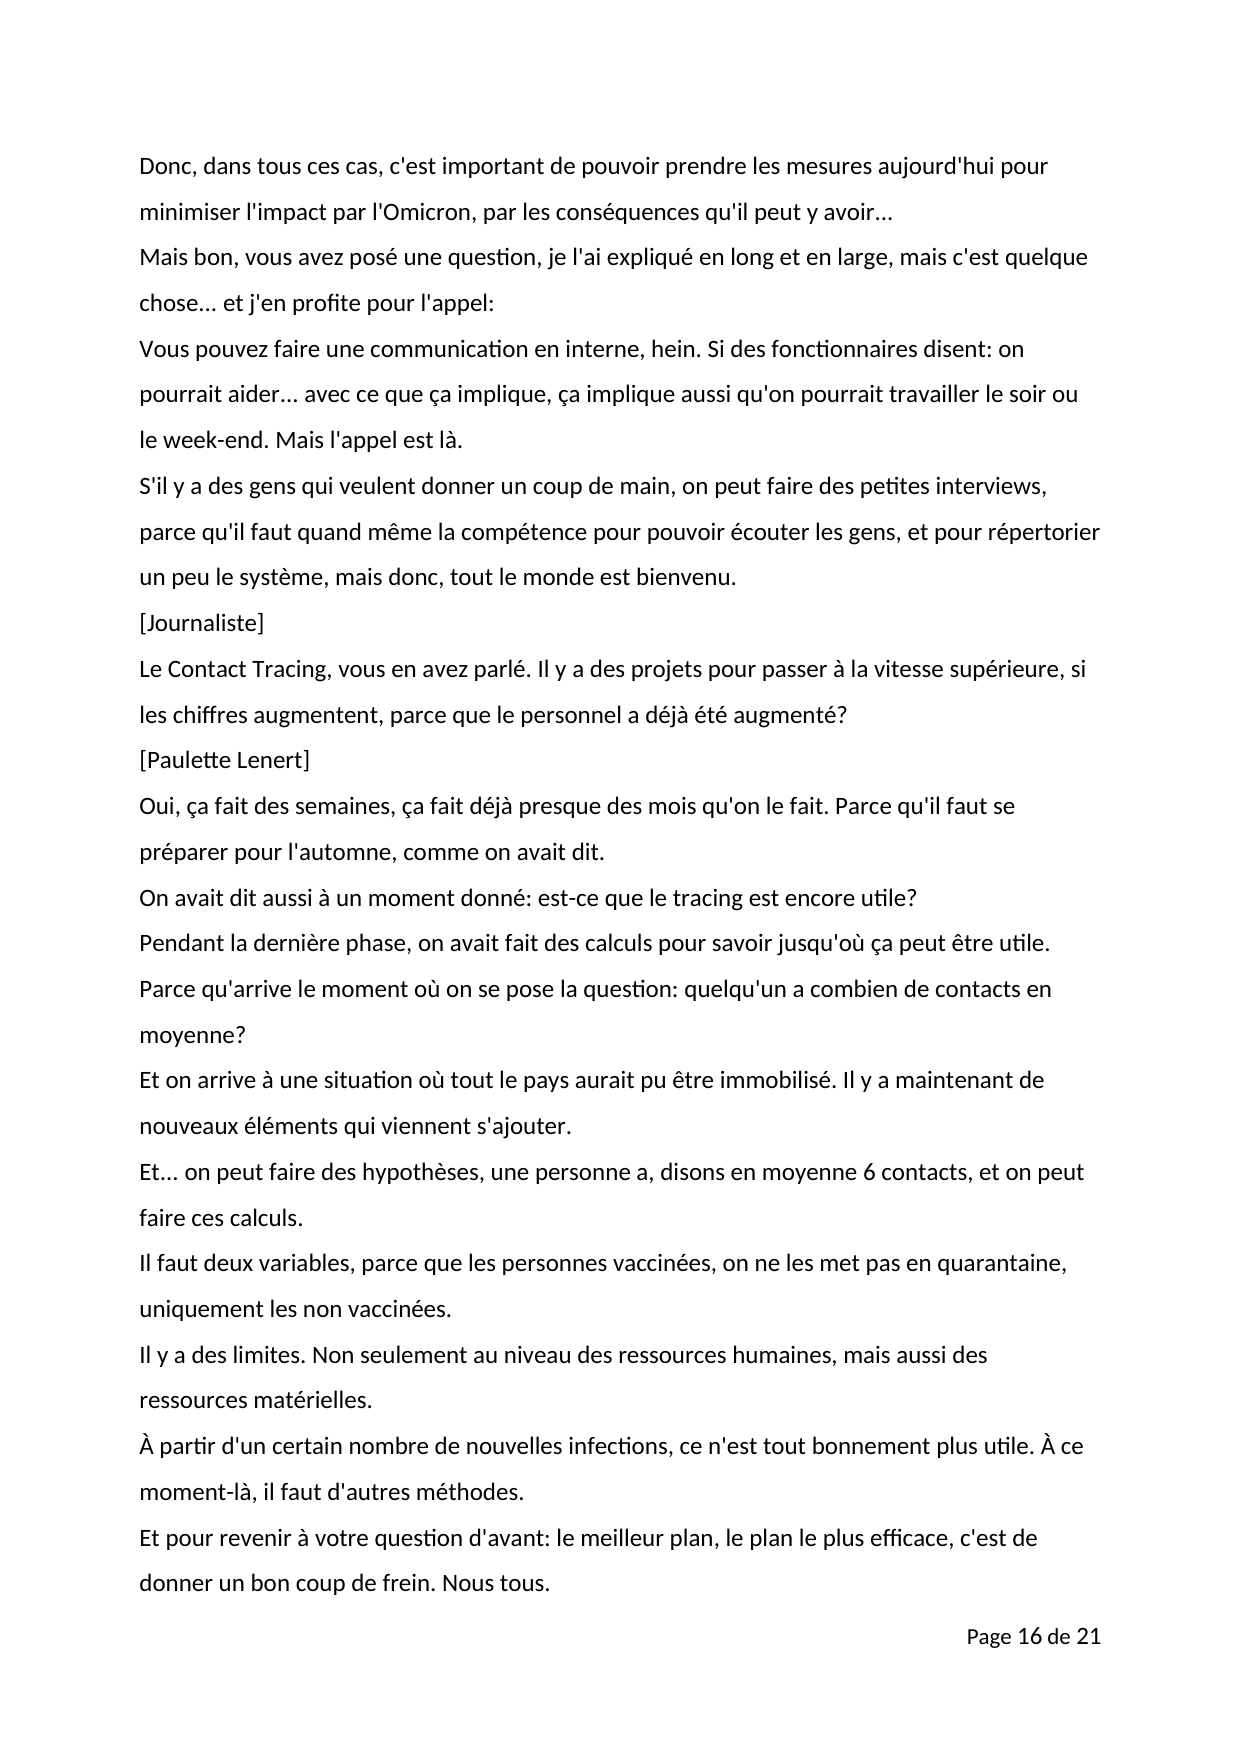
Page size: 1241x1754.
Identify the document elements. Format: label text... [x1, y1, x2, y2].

text [Paulette Lenert] [139, 744, 1101, 775]
text Il y a des limites. Non seulement au niveau des ressources humaines, mais aussi des ressources matérielles. [139, 1339, 1101, 1415]
text On avait dit aussi à un moment donné: est-ce que le tracing est encore utile? [139, 882, 1101, 912]
text Pendant la dernière phase, on avait fait des calculs pour savoir jusqu'où ça peut être utile. [139, 927, 1101, 958]
text À partir d'un certain nombre de nouvelles infections, ce n'est tout bonnement plus utile. À ce moment-là, il faut d'autres méthodes. [139, 1430, 1101, 1507]
text S'il y a des gens qui veulent donner un coup de main, on peut faire des petites interviews, parce qu'il faut quand même la compétence pour pouvoir écouter les gens, et pour répertorier un peu le système, mais donc, tout le monde est bienvenu. [139, 470, 1101, 592]
text [Journaliste] [139, 607, 1101, 638]
text Et on arrive à une situation où tout le pays aurait pu être immobilisé. Il y a maintenant de nouveaux éléments qui viennent s'ajouter. [139, 1064, 1101, 1141]
text Vous pouvez faire une communication en interne, hein. Si des fonctionnaires disent: on pourrait aider... avec ce que ça implique, ça implique aussi qu'on pourrait travailler le soir ou le week-end. Mais l'appel est là. [139, 333, 1101, 455]
text Mais bon, vous avez posé une question, je l'ai expliqué en long et en large, mais c'est quelque chose... et j'en profite pour l'appel: [139, 241, 1101, 318]
text Et pour revenir à votre question d'avant: le meilleur plan, le plan le plus efficace, c'est de donner un bon coup de frein. Nous tous. [139, 1522, 1101, 1598]
text Parce qu'arrive le moment où on se pose la question: quelqu'un a combien de contacts en moyenne? [139, 973, 1101, 1049]
text Oui, ça fait des semaines, ça fait déjà presque des mois qu'on le fait. Parce qu'il faut se préparer pour l'automne, comme on avait dit. [139, 790, 1101, 866]
text Et... on peut faire des hypothèses, une personne a, disons en moyenne 6 contacts, et on peut faire ces calculs. [139, 1156, 1101, 1232]
text Le Contact Tracing, vous en avez parlé. Il y a des projets pour passer à la vitesse supérieure, si les chiffres augmentent, parce que le personnel a déjà été augmenté? [139, 653, 1101, 729]
text Il faut deux variables, parce que les personnes vaccinées, on ne les met pas en quarantaine, uniquement les non vaccinées. [139, 1247, 1101, 1324]
text Donc, dans tous ces cas, c'est important de pouvoir prendre les mesures aujourd'hui pour minimiser l'impact par l'Omicron, par les conséquences qu'il peut y avoir... [139, 150, 1101, 226]
